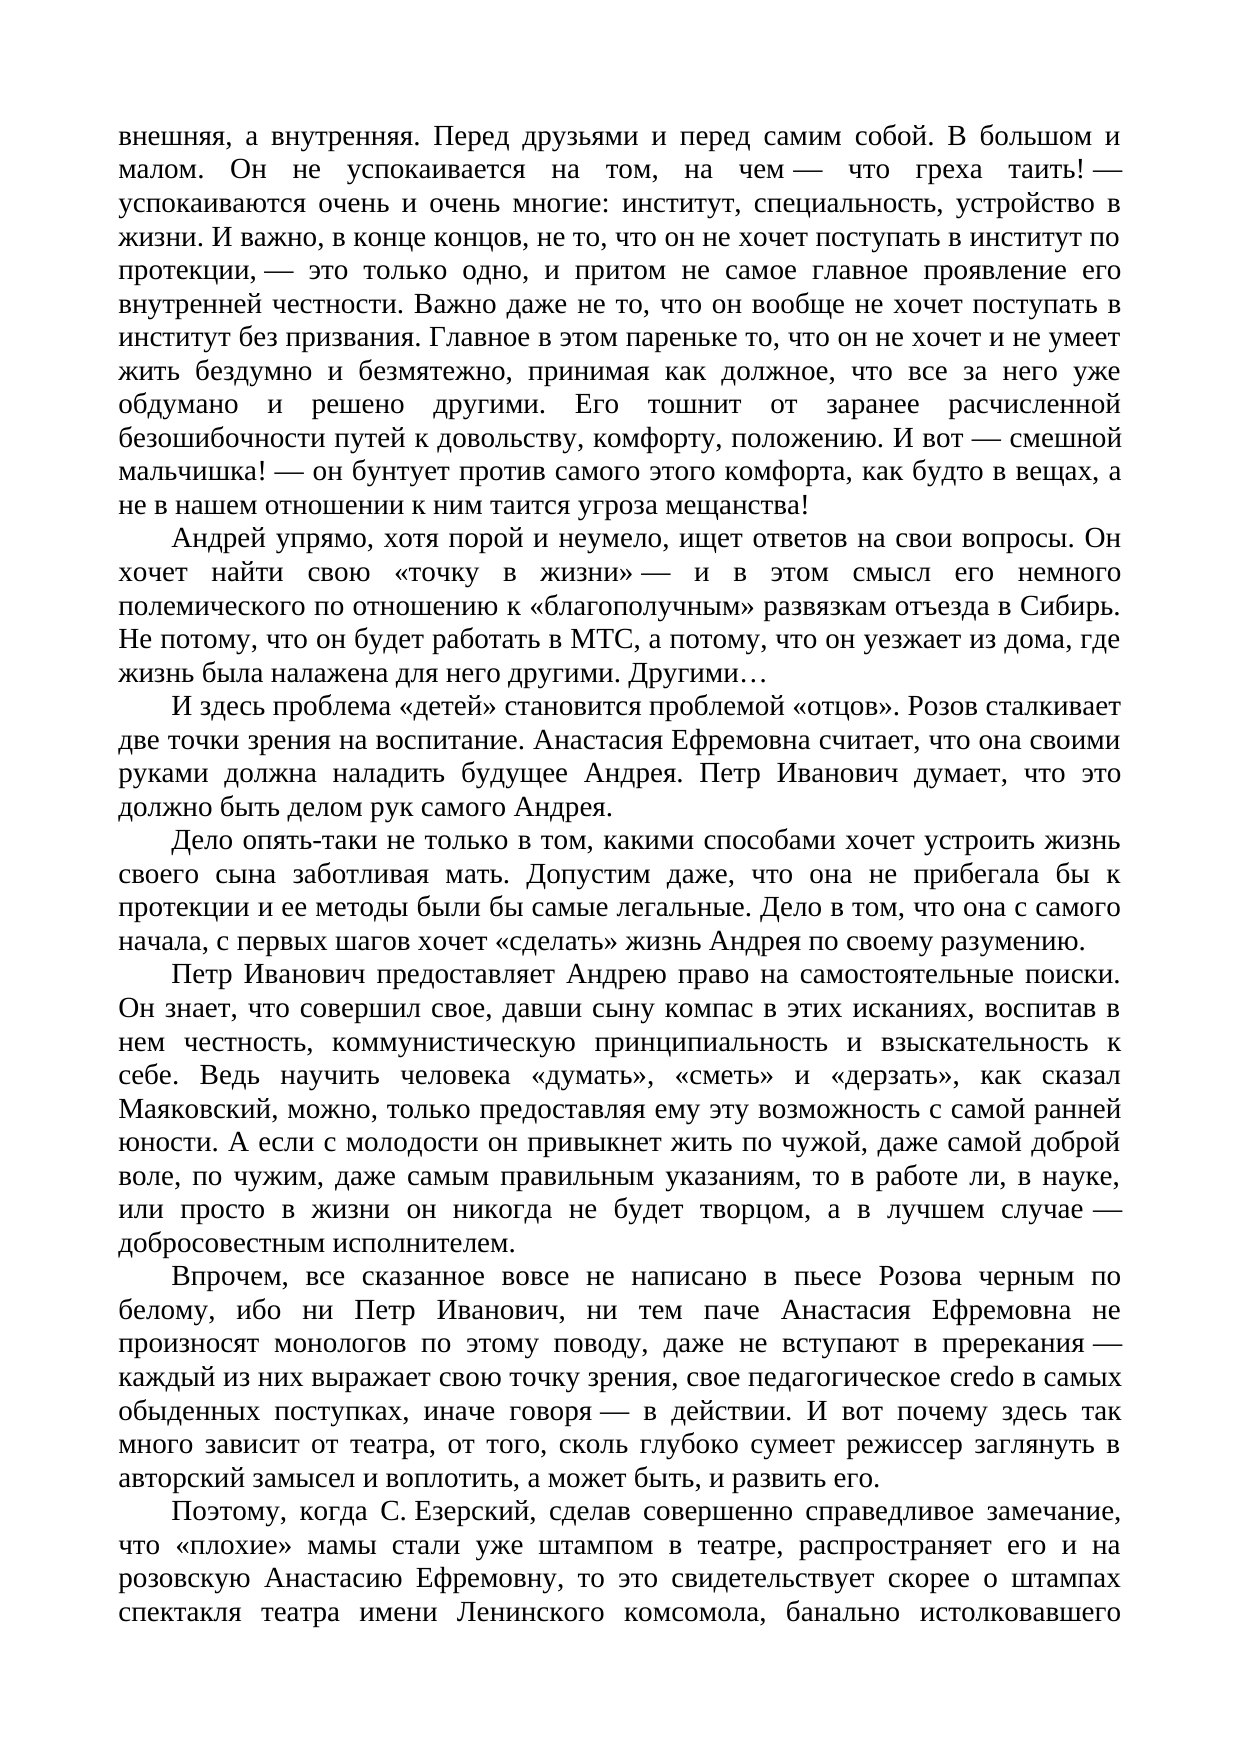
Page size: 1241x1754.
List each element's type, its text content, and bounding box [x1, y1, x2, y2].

text Впрочем, все сказанное вовсе не написано в пьесе Розова черным по белому, ибо ни Петр Иванович, ни тем паче Анастасия Ефремовна не произносят монологов по этому поводу, даже не вступают в пререкания — каждый из них выражает свою точку зрения, свое педагогическое credo в самых обыденных поступках, иначе говоря — в действии. И вот почему здесь так много зависит от театра, от того, сколь глубоко сумеет режиссер заглянуть в авторский замысел и воплотить, а может быть, и развить его. [118, 1258, 1122, 1493]
text Петр Иванович предоставляет Андрею право на самостоятельные поиски. Он знает, что совершил свое, давши сыну компас в этих исканиях, воспитав в нем честность, коммунистическую принципиальность и взыскательность к себе. Ведь научить человека «думать», «сметь» и «дерзать», как сказал Маяковский, можно, только предоставляя ему эту возможность с самой ранней юности. А если с молодости он привыкнет жить по чужой, даже самой доброй воле, по чужим, даже самым правильным указаниям, то в работе ли, в науке, или просто в жизни он никогда не будет творцом, а в лучшем случае — добросовестным исполнителем. [118, 957, 1122, 1258]
text {158} Дело опять-таки не только в том, какими способами хочет устроить жизнь своего сына заботливая мать. Допустим даже, что она не прибегала бы к протекции и ее методы были бы самые легальные. Дело в том, что она с самого начала, с первых шагов хочет «сделать» жизнь Андрея по своему разумению. [118, 822, 1122, 957]
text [118, 118, 1122, 521]
text И здесь проблема «детей» становится проблемой «отцов». Розов сталкивает две точки зрения на воспитание. Анастасия Ефремовна считает, что она своими руками должна наладить будущее Андрея. Петр Иванович думает, что это должно быть делом рук самого Андрея. [118, 688, 1122, 822]
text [118, 1493, 1122, 1627]
text Андрей упрямо, хотя порой и неумело, ищет ответов на свои вопросы. Он хочет найти свою «точку в жизни» — и в этом смысл его немного полемического по отношению к «благополучным» развязкам отъезда в Сибирь. Не потому, что он будет работать в МТС, а потому, что он уезжает из дома, где жизнь была налажена для него другими. Другими… [118, 521, 1122, 688]
